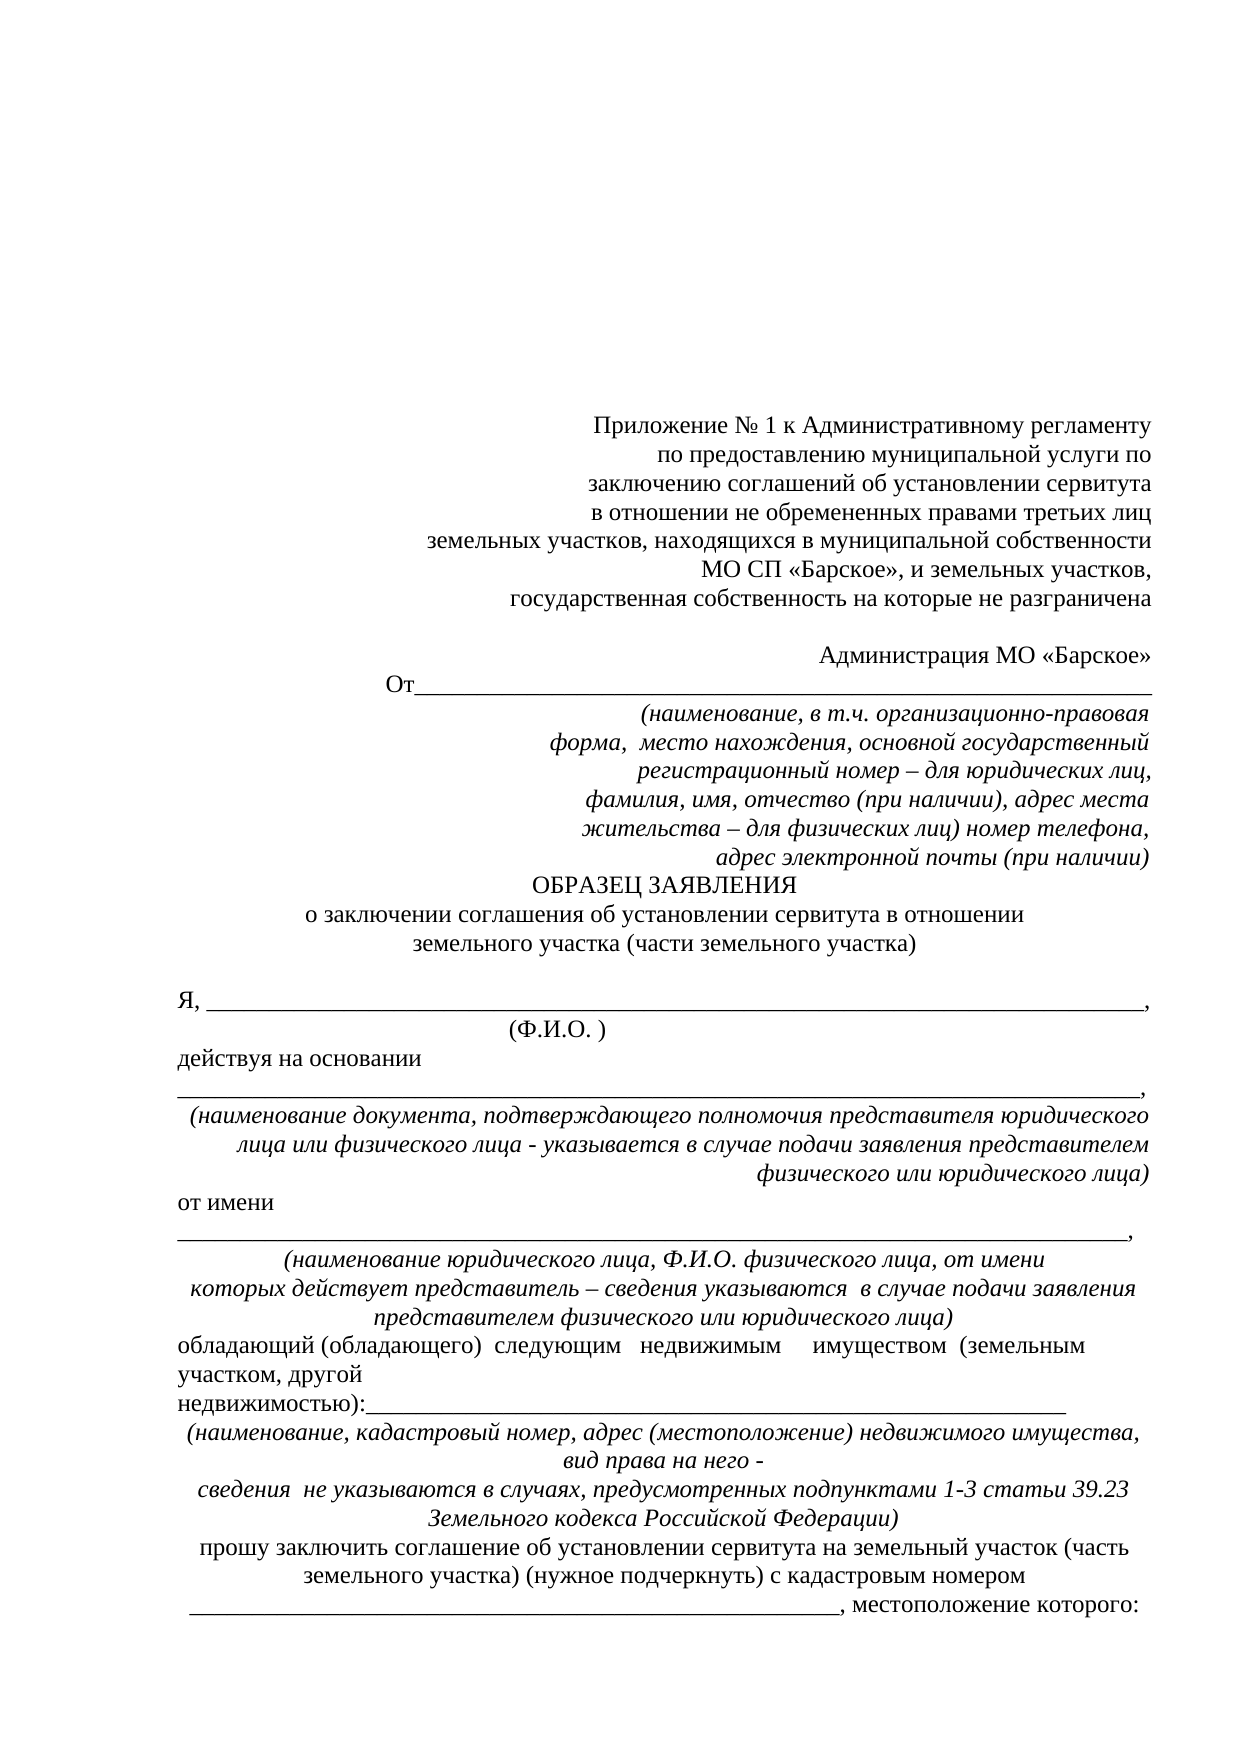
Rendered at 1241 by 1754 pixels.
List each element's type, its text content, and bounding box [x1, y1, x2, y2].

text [177, 1532, 1152, 1618]
text регистрационный номер – для юридических лиц, [177, 755, 1152, 784]
text сведения не указываются в случаях, предусмотренных подпунктами 1-3 статьи 39.23 Земельного кодекса Российской Федерации) [177, 1474, 1152, 1532]
text Я, ___________________________________________________________________________, [177, 985, 1152, 1014]
text действуя на основании _____________________________________________________________________________, [177, 1043, 1152, 1100]
text от имени ____________________________________________________________________________, [177, 1187, 1152, 1244]
text обладающий (обладающего) следующим недвижимым имуществом (земельным участком, другой недвижимостью):________________________________________________________ [177, 1330, 1152, 1417]
text (наименование, в т.ч. организационно-правовая [177, 698, 1152, 727]
text адрес электронной почты (при наличии) [177, 842, 1152, 870]
text земельных участков, находящихся в муниципальной собственности [177, 525, 1152, 554]
text (наименование, кадастровый номер, адрес (местоположение) недвижимого имущества, вид права на него - [177, 1417, 1152, 1474]
text Приложение № 1 к Административному регламенту [177, 410, 1152, 439]
text государственная собственность на которые не разграничена [177, 583, 1152, 612]
text по предоставлению муниципальной услуги по [177, 439, 1152, 468]
text фамилия, имя, отчество (при наличии), адрес места [177, 784, 1152, 813]
text От___________________________________________________________ [177, 669, 1152, 698]
text жительства – для физических лиц) номер телефона, [177, 813, 1152, 842]
text (наименование юридического лица, Ф.И.О. физического лица, от имени [177, 1244, 1152, 1273]
text заключению соглашений об установлении сервитута [177, 468, 1152, 497]
text (наименование документа, подтверждающего полномочия представителя юридического лица или физического лица - указывается в случае подачи заявления представителем физического или юридического лица) [177, 1100, 1152, 1187]
text форма, место нахождения, основной государственный [177, 727, 1152, 755]
text в отношении не обремененных правами третьих лиц [177, 497, 1152, 525]
text МО СП «Барское», и земельных участков, [177, 554, 1152, 583]
text ОБРАЗЕЦ ЗАЯВЛЕНИЯ [177, 870, 1152, 899]
text Администрация МО «Барское» [177, 640, 1152, 669]
text которых действует представитель – сведения указываются в случае подачи заявления представителем физического или юридического лица) [177, 1273, 1152, 1330]
text (Ф.И.О. ) [177, 1014, 1152, 1043]
text земельного участка (части земельного участка) [177, 928, 1152, 957]
text о заключении соглашения об установлении сервитута в отношении [177, 899, 1152, 928]
